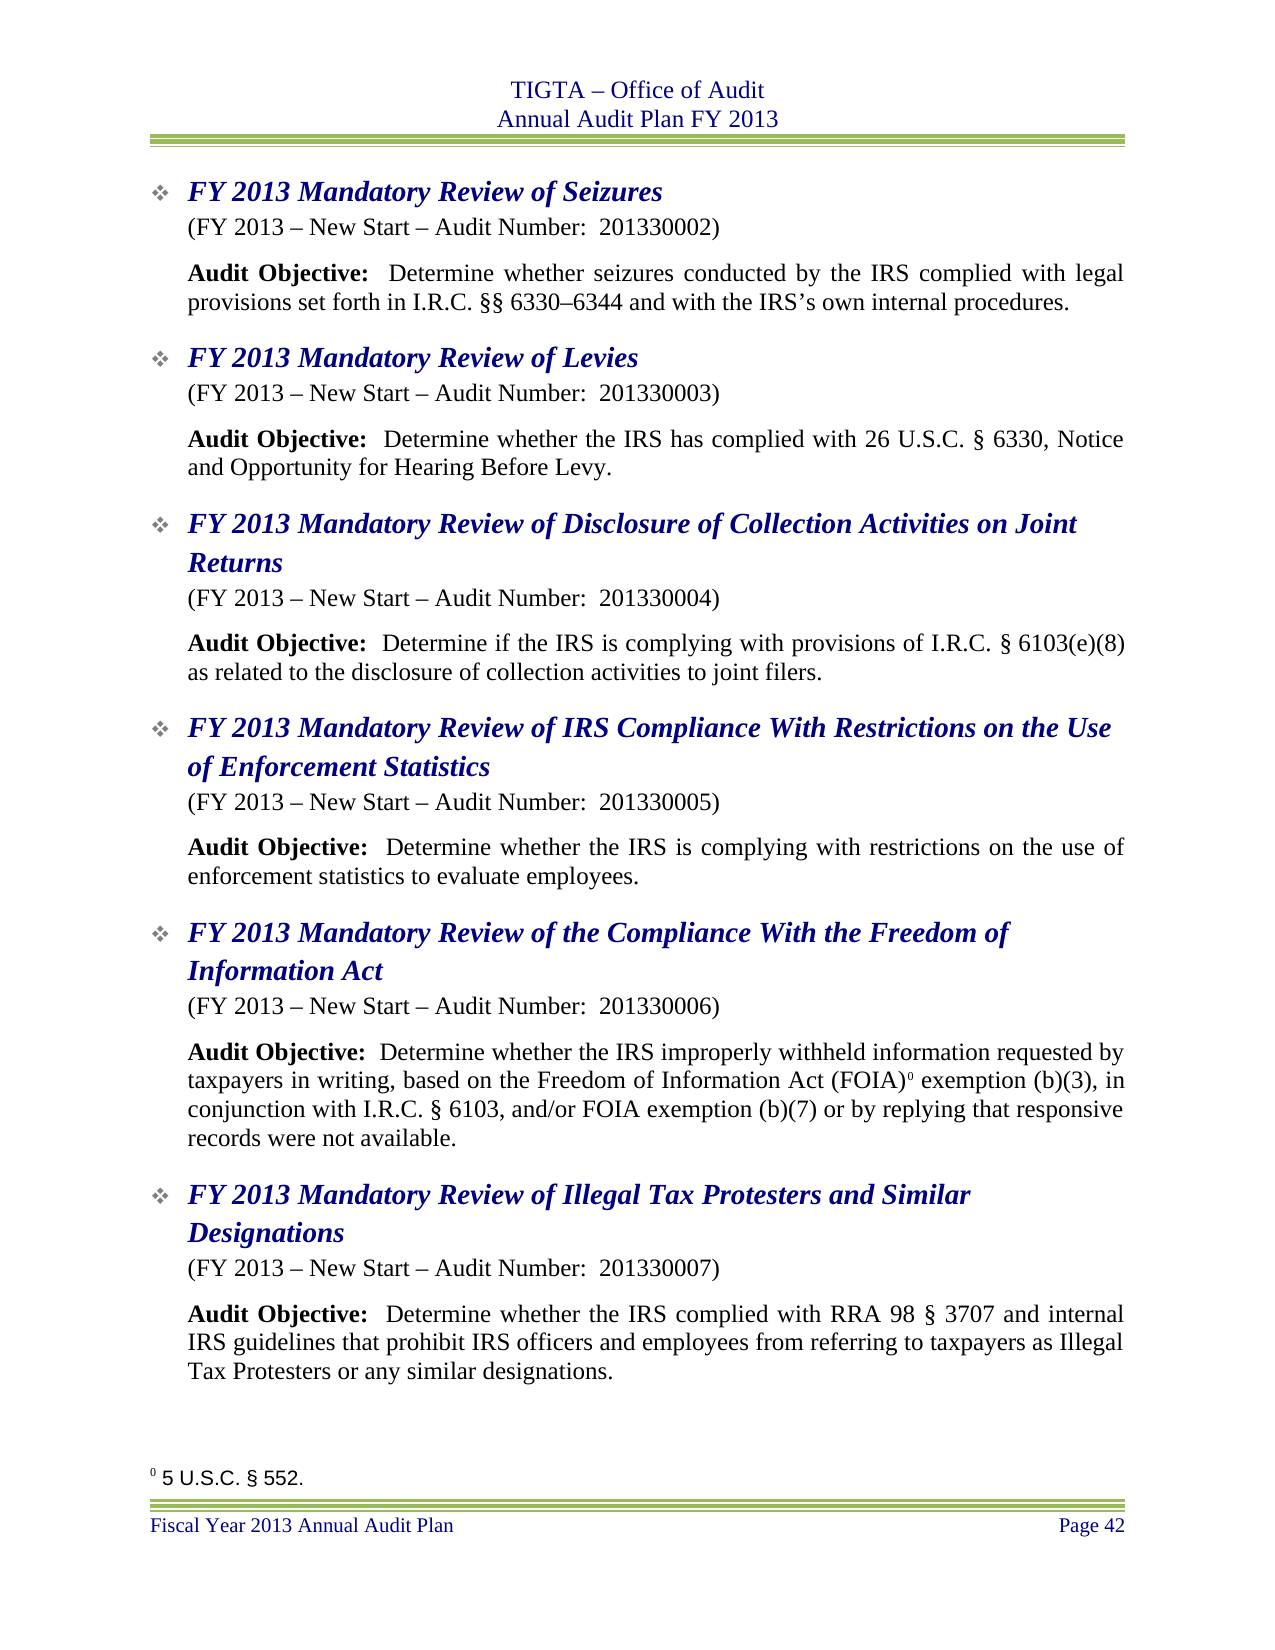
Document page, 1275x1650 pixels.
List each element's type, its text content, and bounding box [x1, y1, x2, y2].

list FY 2013 Mandatory Review of Illegal Tax Protesters and Similar Designations (FY 2013 – New Start – Audit Number: 201330007) [150, 1177, 1125, 1282]
text Audit Objective: Determine whether seizures conducted by the IRS complied with legal provisions set forth in I.R.C. §§ 6330–6344 and with the IRS’s own internal procedures. [187, 258, 1125, 315]
text Audit Objective: Determine whether the IRS improperly withheld information requested by taxpayers in writing, based on the Freedom of Information Act (FOIA) exemption (b)(3), in conjunction with I.R.C. § 6103, and/or FOIA exemption (b)(7) or by replying that responsive records were not available. [187, 1037, 1125, 1152]
list FY 2013 Mandatory Review of the Compliance With the Freedom of Information Act (FY 2013 – New Start – Audit Number: 201330006) [150, 915, 1125, 1020]
text Audit Objective: Determine whether the IRS has complied with 26 U.S.C. § 6330, Notice and Opportunity for Hearing Before Levy. [187, 424, 1125, 481]
text Audit Objective: Determine if the IRS is complying with provisions of I.R.C. § 6103(e)(8) as related to the disclosure of collection activities to joint filers. [187, 628, 1125, 686]
list FY 2013 Mandatory Review of Seizures (FY 2013 – New Start – Audit Number: 201330002) [150, 174, 1125, 241]
list FY 2013 Mandatory Review of Levies (FY 2013 – New Start – Audit Number: 201330003) [150, 340, 1125, 407]
text Audit Objective: Determine whether the IRS is complying with restrictions on the use of enforcement statistics to evaluate employees. [187, 832, 1125, 890]
list FY 2013 Mandatory Review of Disclosure of Collection Activities on Joint Returns (FY 2013 – New Start – Audit Number: 201330004) [150, 506, 1125, 611]
list FY 2013 Mandatory Review of IRS Compliance With Restrictions on the Use of Enforcement Statistics (FY 2013 – New Start – Audit Number: 201330005) [150, 711, 1125, 816]
text Audit Objective: Determine whether the IRS complied with RRA 98 § 3707 and internal IRS guidelines that prohibit IRS officers and employees from referring to taxpayers as Illegal Tax Protesters or any similar designations. [187, 1299, 1125, 1385]
